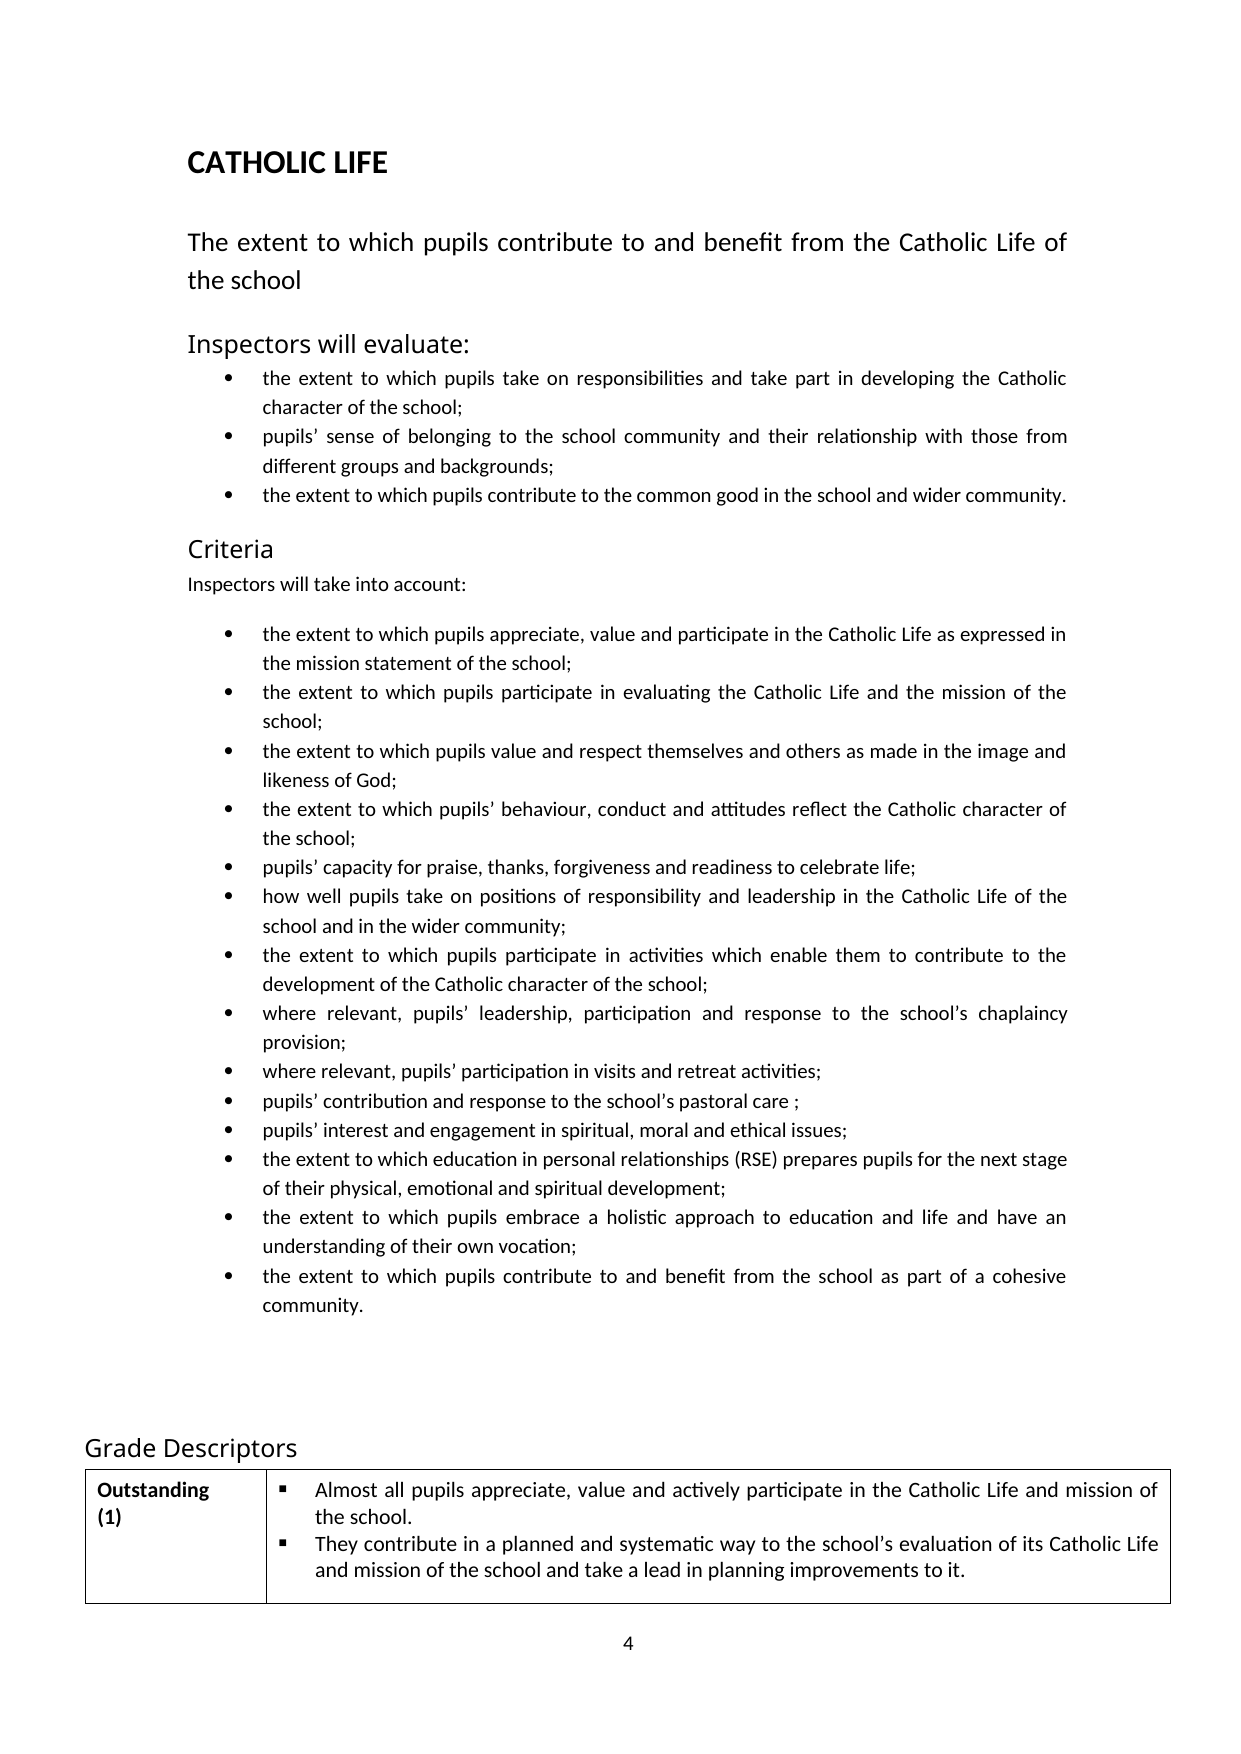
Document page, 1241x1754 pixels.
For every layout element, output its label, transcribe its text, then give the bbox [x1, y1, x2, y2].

table_header Outstanding (1) [86, 1470, 266, 1603]
list the extent to which pupils contribute to and benefit from the school as part of a cohesive community. [225, 1263, 1069, 1317]
list where relevant, pupils’ participation in visits and retreat activities; [225, 1059, 1069, 1084]
list pupils’ interest and engagement in spiritual, moral and ethical issues; [225, 1117, 1069, 1142]
list where relevant, pupils’ leadership, participation and response to the school’s chaplaincy provision; [225, 1000, 1069, 1055]
list the extent to which pupils contribute to the common good in the school and wider community. [225, 482, 1069, 507]
list pupils’ sense of belonging to the school community and their relationship with those from different groups and backgrounds; [225, 424, 1069, 478]
subtitle Inspectors will evaluate: [187, 326, 1069, 360]
list the extent to which education in personal relationships (RSE) prepares pupils for the next stage of their physical, emotional and spiritual development; [225, 1146, 1069, 1201]
list the extent to which pupils participate in evaluating the Catholic Life and the mission of the school; [225, 679, 1069, 734]
list how well pupils take on positions of responsibility and leadership in the Catholic Life of the school and in the wider community; [225, 884, 1069, 938]
subtitle Criteria [187, 532, 1069, 566]
list pupils’ capacity for praise, thanks, forgiveness and readiness to celebrate life; [225, 854, 1069, 880]
subtitle Grade Descriptors [84, 1430, 1069, 1464]
list the extent to which pupils’ behaviour, conduct and attitudes reflect the Catholic character of the school; [225, 796, 1069, 851]
list the extent to which pupils participate in activities which enable them to contribute to the development of the Catholic character of the school; [225, 942, 1069, 997]
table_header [267, 1470, 1170, 1603]
subtitle The extent to which pupils contribute to and benefit from the Catholic Life of the school [187, 225, 1069, 296]
text Inspectors will take into account: [187, 571, 1069, 597]
subtitle CATHOLIC LIFE [187, 141, 1069, 182]
list the extent to which pupils take on responsibilities and take part in developing the Catholic character of the school; [225, 365, 1069, 420]
list the extent to which pupils embrace a holistic approach to education and life and have an understanding of their own vocation; [225, 1204, 1069, 1259]
list the extent to which pupils value and respect themselves and others as made in the image and likeness of God; [225, 738, 1069, 792]
list pupils’ contribution and response to the school’s pastoral care ; [225, 1088, 1069, 1113]
list the extent to which pupils appreciate, value and participate in the Catholic Life as expressed in the mission statement of the school; [225, 621, 1069, 676]
